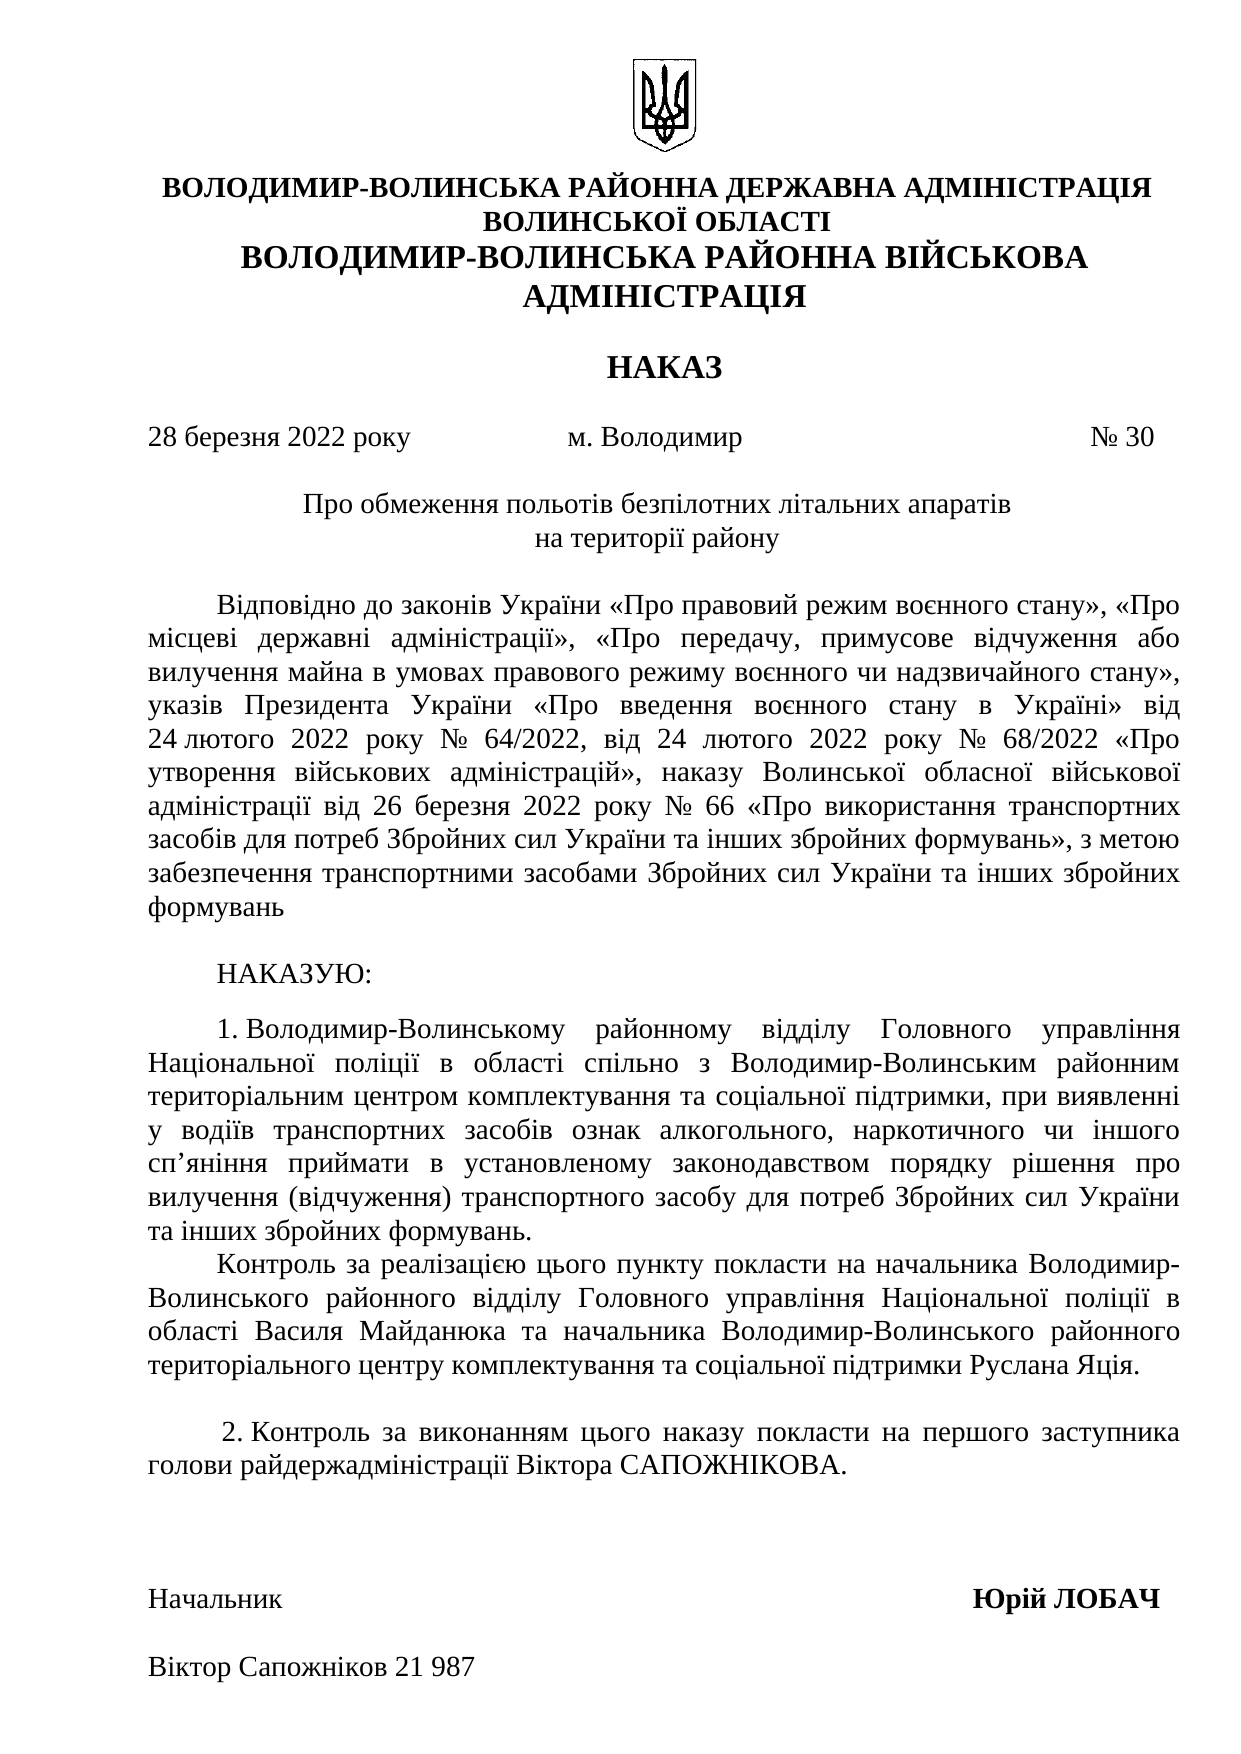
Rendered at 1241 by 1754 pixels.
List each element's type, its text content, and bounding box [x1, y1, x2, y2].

text ВОЛОДИМИР-ВОЛИНСЬКА РАЙОННА ДЕРЖАВНА АДМІНІСТРАЦІЯ ВОЛИНСЬКОЇ ОБЛАСТІ [148, 170, 1166, 237]
text Про обмеження польотів безпілотних літальних апаратів [148, 487, 1166, 520]
text Начальник Юрій ЛОБАЧ [148, 1582, 1166, 1615]
picture [632, 59, 697, 152]
text 28 березня 2022 року м. Володимир № 30 [148, 419, 1181, 453]
text Віктор Сапожніков 21 987 [148, 1649, 1166, 1682]
text НАКАЗУЮ: [148, 956, 1166, 990]
text Відповідно до законів України «Про правовий режим воєнного стану», «Про місцеві державні адміністрації», «Про передачу, примусове відчуження або вилучення майна в умовах правового режиму воєнного чи надзвичайного стану», указів Президента України «Про введення воєнного стану в Україні» від 24 лютого 2022 року № 64/2022, від 24 лютого 2022 року № 68/2022 «Про утворення військових адміністрацій», наказу Волинської обласної військової адміністрації від 26 березня 2022 року № 66 «Про використання транспортних засобів для потреб Збройних сил України та інших збройних формувань», з метою забезпечення транспортними засобами Збройних сил України та інших збройних формувань [148, 587, 1181, 923]
text на території району [148, 520, 1166, 554]
text ВОЛОДИМИР-ВОЛИНСЬКА РАЙОННА ВІЙСЬКОВА АДМІНІСТРАЦІЯ [148, 237, 1181, 314]
text 1. Володимир-Волинському районному відділу Головного управління Національної поліції в області спільно з Володимир-Волинським районним територіальним центром комплектування та соціальної підтримки, при виявленні у водіїв транспортних засобів ознак алкогольного, наркотичного чи іншого сп’яніння приймати в установленому законодавством порядку рішення про вилучення (відчуження) транспортного засобу для потреб Збройних сил України та інших збройних формувань. [148, 1011, 1181, 1246]
text 2. Контроль за виконанням цього наказу покласти на першого заступника голови райдержадміністрації Віктора САПОЖНІКОВА. [148, 1414, 1181, 1481]
text Контроль за реалізацією цього пункту покласти на начальника Володимир-Волинського районного відділу Головного управління Національної поліції в області Василя Майданюка та начальника Володимир-Волинського районного територіального центру комплектування та соціальної підтримки Руслана Яція. [148, 1246, 1181, 1380]
text НАКАЗ [148, 348, 1181, 386]
